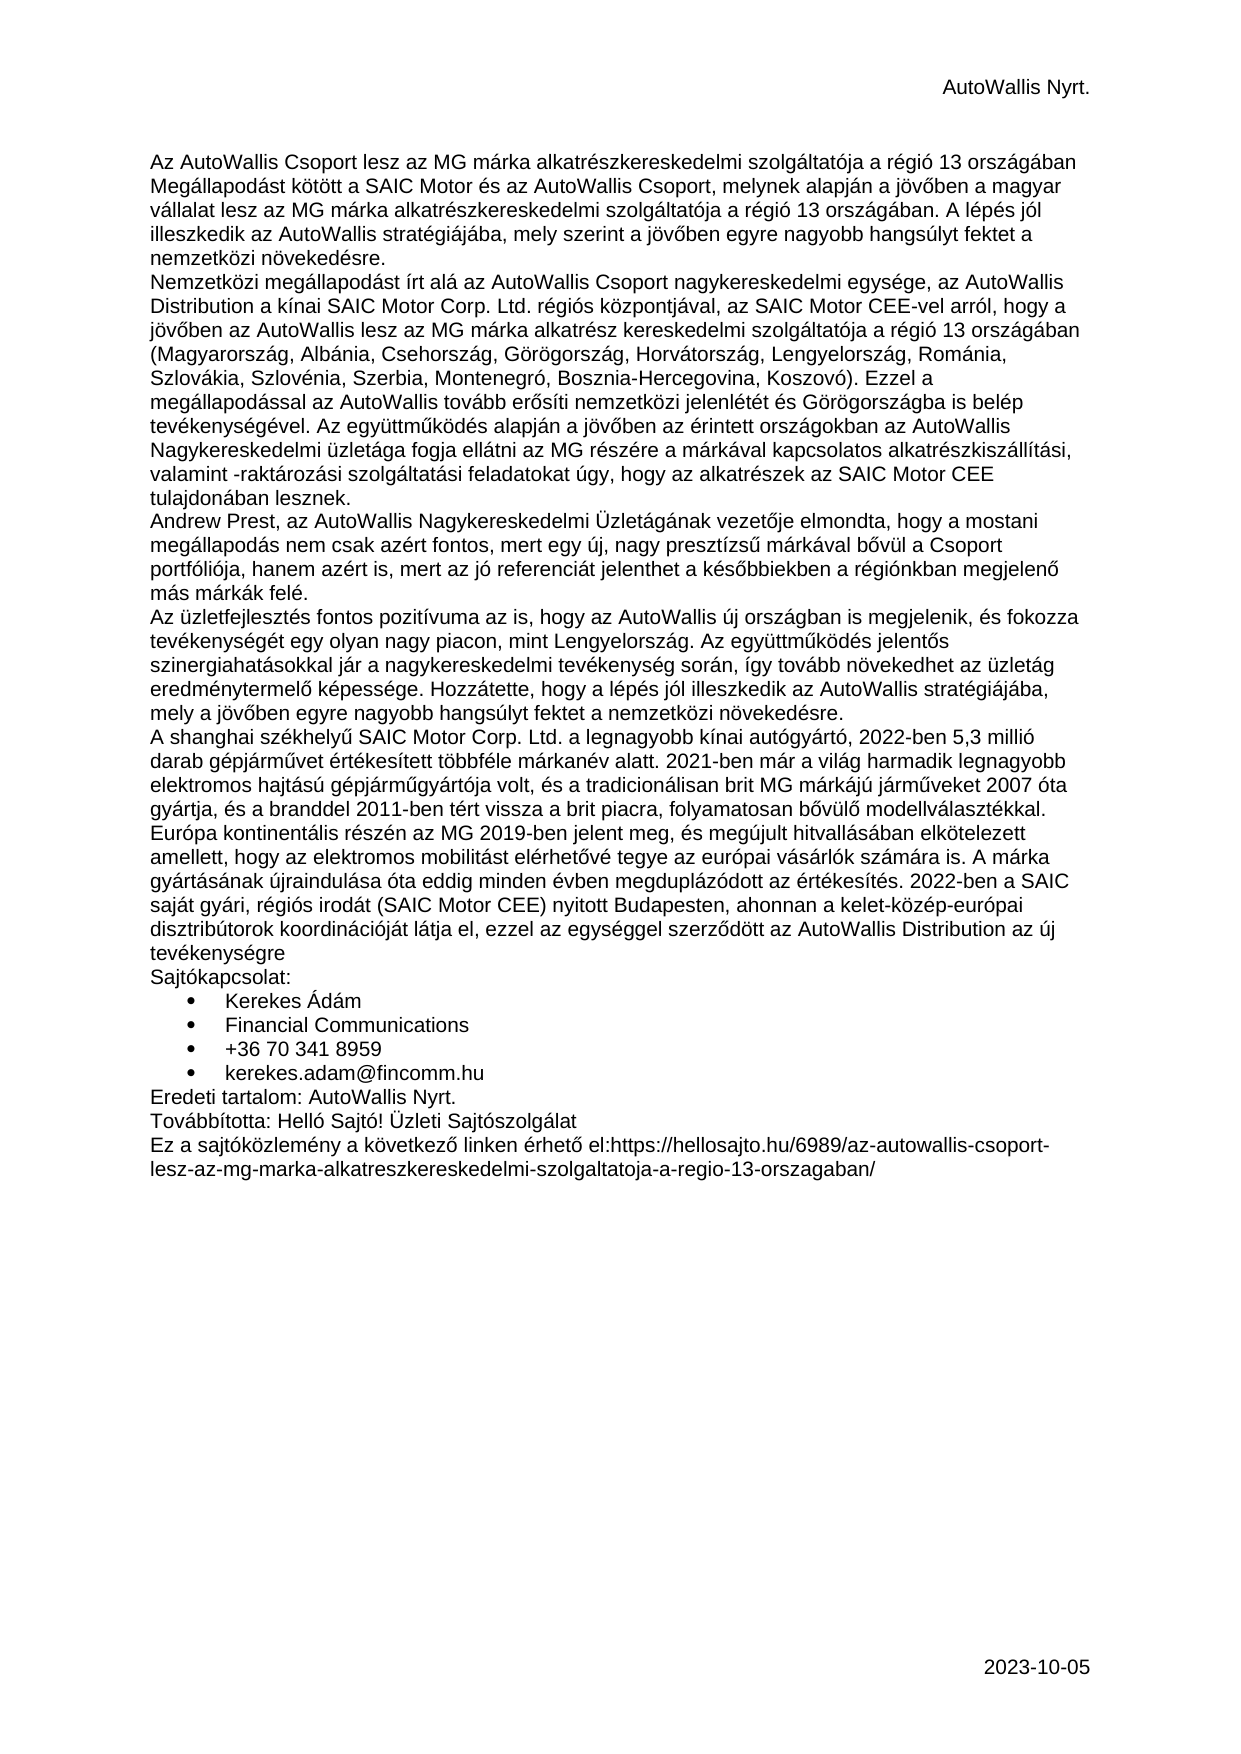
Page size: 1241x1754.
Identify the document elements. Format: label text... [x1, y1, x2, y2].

list Financial Communications [187, 1013, 1090, 1037]
text Az AutoWallis Csoport lesz az MG márka alkatrészkereskedelmi szolgáltatója a régió 13 országában [150, 150, 1090, 174]
list Kerekes Ádám [187, 988, 1090, 1013]
text Megállapodást kötött a SAIC Motor és az AutoWallis Csoport, melynek alapján a jövőben a magyar vállalat lesz az MG márka alkatrészkereskedelmi szolgáltatója a régió 13 országában. A lépés jól illeszkedik az AutoWallis stratégiájába, mely szerint a jövőben egyre nagyobb hangsúlyt fektet a nemzetközi növekedésre. [150, 174, 1090, 270]
list +36 70 341 8959 [187, 1037, 1090, 1061]
text Nemzetközi megállapodást írt alá az AutoWallis Csoport nagykereskedelmi egysége, az AutoWallis Distribution a kínai SAIC Motor Corp. Ltd. régiós központjával, az SAIC Motor CEE-vel arról, hogy a jövőben az AutoWallis lesz az MG márka alkatrész kereskedelmi szolgáltatója a régió 13 országában (Magyarország, Albánia, Csehország, Görögország, Horvátország, Lengyelország, Románia, Szlovákia, Szlovénia, Szerbia, Montenegró, Bosznia-Hercegovina, Koszovó). Ezzel a megállapodással az AutoWallis tovább erősíti nemzetközi jelenlétét és Görögországba is belép tevékenységével. Az együttműködés alapján a jövőben az érintett országokban az AutoWallis Nagykereskedelmi üzletága fogja ellátni az MG részére a márkával kapcsolatos alkatrészkiszállítási, valamint -raktározási szolgáltatási feladatokat úgy, hogy az alkatrészek az SAIC Motor CEE tulajdonában lesznek. [150, 270, 1090, 509]
text Sajtókapcsolat: [150, 964, 1090, 988]
text Továbbította: Helló Sajtó! Üzleti Sajtószolgálat [150, 1109, 1090, 1133]
list kerekes.adam@fincomm.hu [187, 1061, 1090, 1085]
text Eredeti tartalom: AutoWallis Nyrt. [150, 1085, 1090, 1109]
text Ez a sajtóközlemény a következő linken érhető el: [150, 1133, 1090, 1181]
text Andrew Prest, az AutoWallis Nagykereskedelmi Üzletágának vezetője elmondta, hogy a mostani megállapodás nem csak azért fontos, mert egy új, nagy presztízsű márkával bővül a Csoport portfóliója, hanem azért is, mert az jó referenciát jelenthet a későbbiekben a régiónkban megjelenő más márkák felé. [150, 509, 1090, 605]
text A shanghai székhelyű SAIC Motor Corp. Ltd. a legnagyobb kínai autógyártó, 2022-ben 5,3 millió darab gépjárművet értékesített többféle márkanév alatt. 2021-ben már a világ harmadik legnagyobb elektromos hajtású gépjárműgyártója volt, és a tradicionálisan brit MG márkájú járműveket 2007 óta gyártja, és a branddel 2011-ben tért vissza a brit piacra, folyamatosan bővülő modellválasztékkal. Európa kontinentális részén az MG 2019-ben jelent meg, és megújult hitvallásában elkötelezett amellett, hogy az elektromos mobilitást elérhetővé tegye az európai vásárlók számára is. A márka gyártásának újraindulása óta eddig minden évben megduplázódott az értékesítés. 2022-ben a SAIC saját gyári, régiós irodát (SAIC Motor CEE) nyitott Budapesten, ahonnan a kelet-közép-európai disztribútorok koordinációját látja el, ezzel az egységgel szerződött az AutoWallis Distribution az új tevékenységre [150, 725, 1090, 964]
text Az üzletfejlesztés fontos pozitívuma az is, hogy az AutoWallis új országban is megjelenik, és fokozza tevékenységét egy olyan nagy piacon, mint Lengyelország. Az együttműködés jelentős szinergiahatásokkal jár a nagykereskedelmi tevékenység során, így tovább növekedhet az üzletág eredménytermelő képessége. Hozzátette, hogy a lépés jól illeszkedik az AutoWallis stratégiájába, mely a jövőben egyre nagyobb hangsúlyt fektet a nemzetközi növekedésre. [150, 605, 1090, 725]
